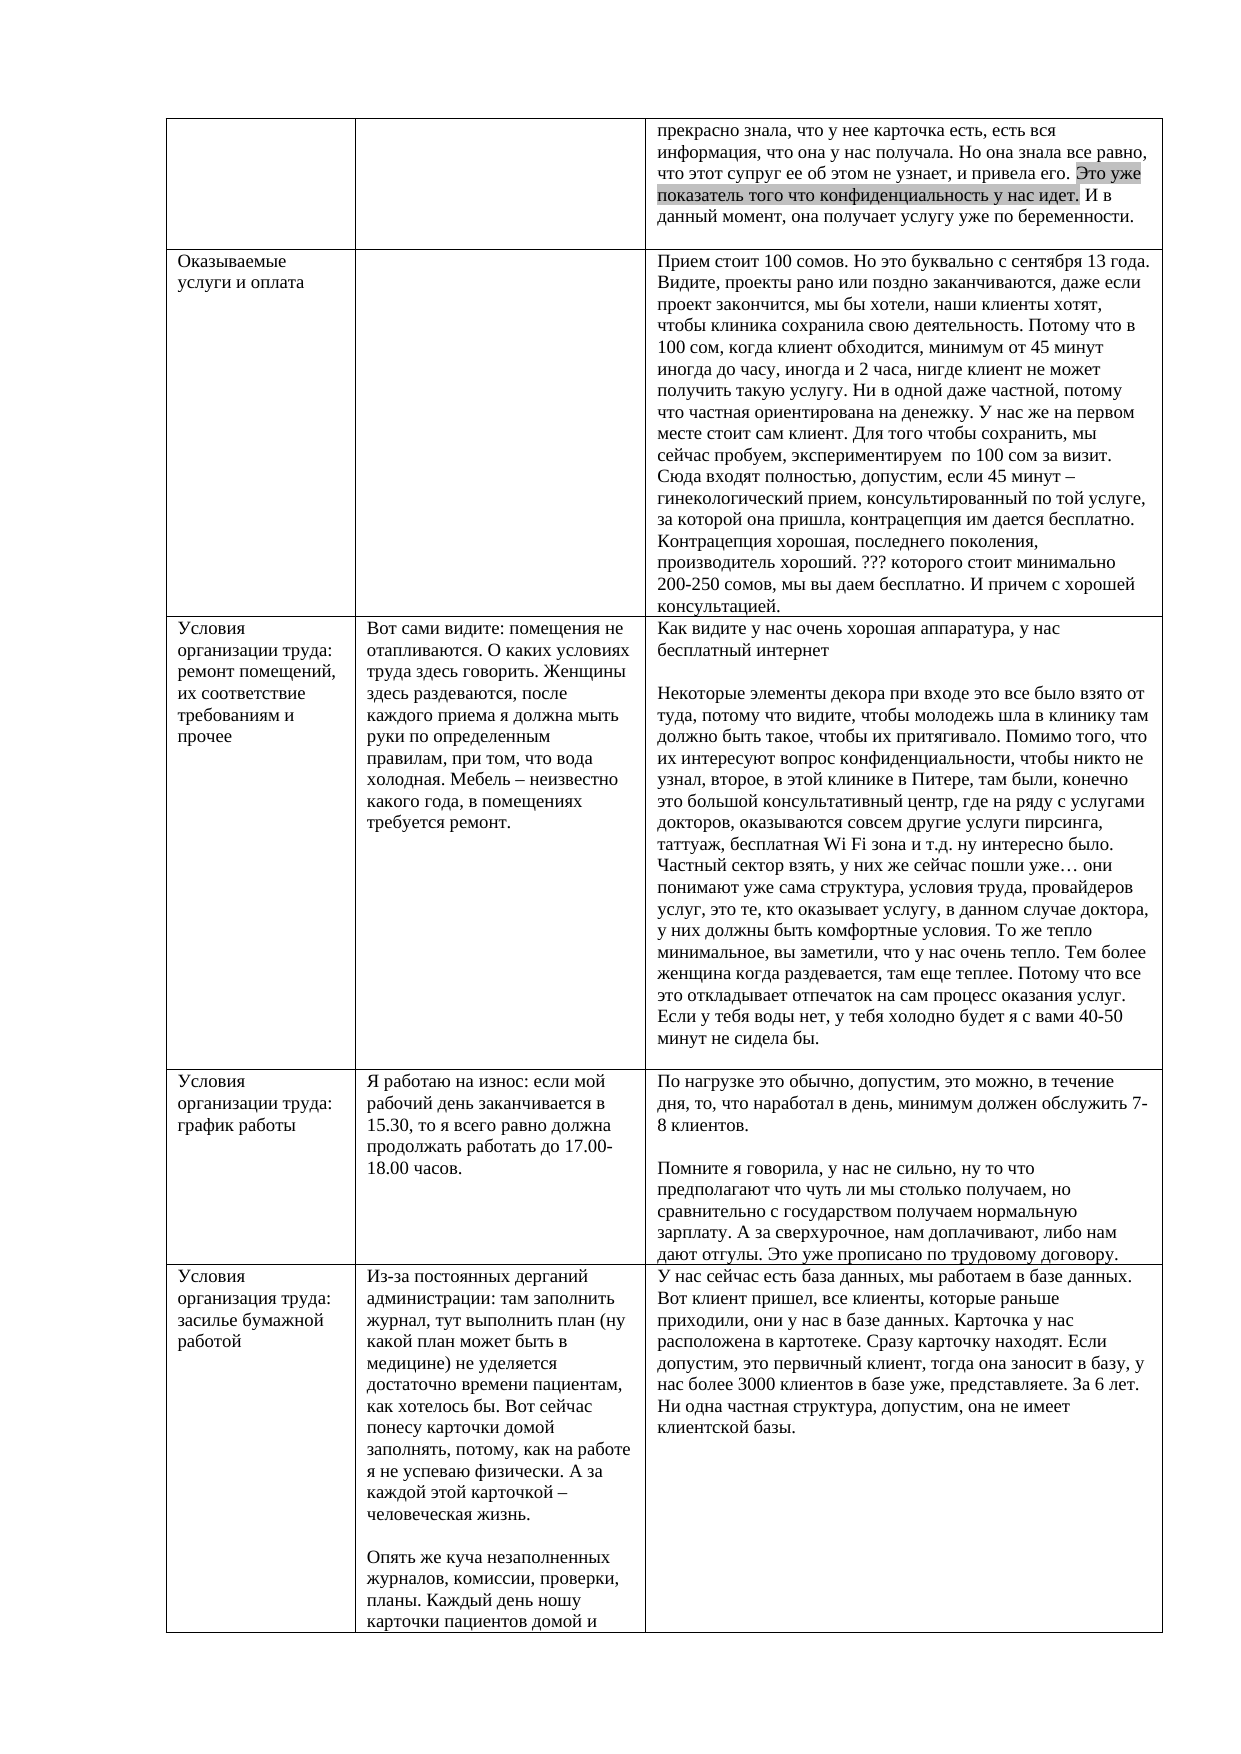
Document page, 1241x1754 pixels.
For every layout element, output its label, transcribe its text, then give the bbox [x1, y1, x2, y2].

table_cell [356, 250, 645, 616]
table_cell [356, 119, 645, 248]
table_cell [646, 1265, 1162, 1632]
table_cell Условия организации труда: ремонт помещений, их соответствие требованиям и прочее [167, 617, 355, 1069]
table_cell Как видите у нас очень хорошая аппаратура, у нас бесплатный интернет Некоторые элементы декора при входе это все было взято от туда, потому что видите, чтобы молодежь шла в клинику там должно быть такое, чтобы их притягивало. Помимо того, что их интересуют вопрос конфиденциальности, чтобы никто не узнал, второе, в этой клинике в Питере, там были, конечно это большой консультативный центр, где на ряду с услугами докторов, оказываются совсем другие услуги пирсинга, таттуаж, бесплатная Wi Fi зона и т.д. ну интересно было. Частный сектор взять, у них же сейчас пошли уже… они понимают уже сама структура, условия труда, провайдеров услуг, это те, кто оказывает услугу, в данном случае доктора, у них должны быть комфортные условия. То же тепло минимальное, вы заметили, что у нас очень тепло. Тем более женщина когда раздевается, там еще теплее. Потому что все это откладывает отпечаток на сам процесс оказания услуг. Если у тебя воды нет, у тебя холодно будет я с вами 40-50 минут не сидела бы. [646, 617, 1162, 1069]
table_cell По нагрузке это обычно, допустим, это можно, в течение дня, то, что наработал в день, минимум должен обслужить 7-8 клиентов. Помните я говорила, у нас не сильно, ну то что предполагают что чуть ли мы столько получаем, но сравнительно с государством получаем нормальную зарплату. А за сверхурочное, нам доплачивают, либо нам дают отгулы. Это уже прописано по трудовому договору. [646, 1070, 1162, 1264]
table_cell Я работаю на износ: если мой рабочий день заканчивается в 15.30, то я всего равно должна продолжать работать до 17.00-18.00 часов. [356, 1070, 645, 1264]
table_cell Оказываемые услуги и оплата [167, 250, 355, 616]
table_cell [167, 1265, 355, 1632]
table_cell Вот сами видите: помещения не отапливаются. О каких условиях труда здесь говорить. Женщины здесь раздеваются, после каждого приема я должна мыть руки по определенным правилам, при том, что вода холодная. Мебель – неизвестно какого года, в помещениях требуется ремонт. [356, 617, 645, 1069]
table_cell Прием стоит 100 сомов. Но это буквально с сентября 13 года. Видите, проекты рано или поздно заканчиваются, даже если проект закончится, мы бы хотели, наши клиенты хотят, чтобы клиника сохранила свою деятельность. Потому что в 100 сом, когда клиент обходится, минимум от 45 минут иногда до часу, иногда и 2 часа, нигде клиент не может получить такую услугу. Ни в одной даже частной, потому что частная ориентирована на денежку. У нас же на первом месте стоит сам клиент. Для того чтобы сохранить, мы сейчас пробуем, экспериментируем по 100 сом за визит. Сюда входят полностью, допустим, если 45 минут – гинекологический прием, консультированный по той услуге, за которой она пришла, контрацепция им дается бесплатно. Контрацепция хорошая, последнего поколения, производитель хороший. ??? которого стоит минимально 200-250 сомов, мы вы даем бесплатно. И причем с хорошей консультацией. [646, 250, 1162, 616]
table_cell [167, 119, 355, 248]
table_cell Условия организации труда: график работы [167, 1070, 355, 1264]
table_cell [646, 119, 1162, 248]
